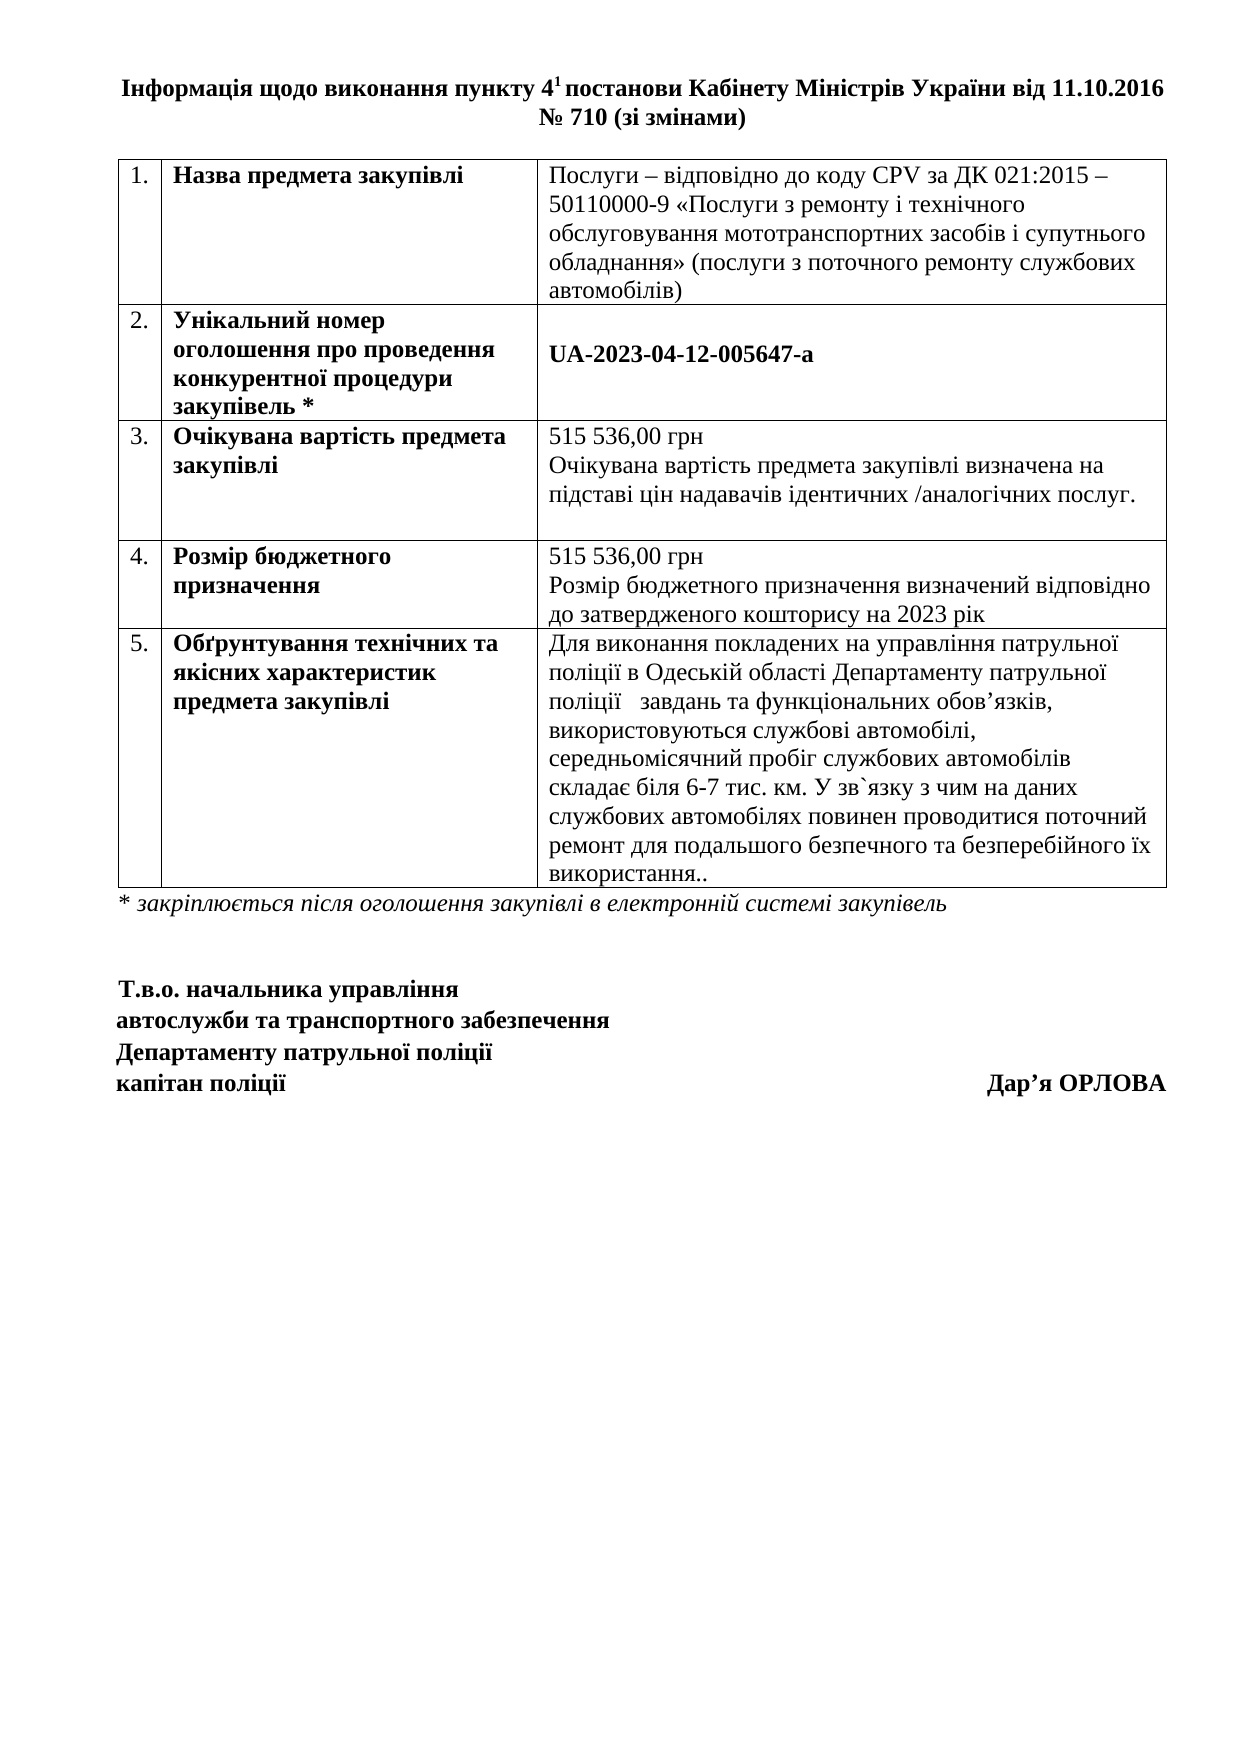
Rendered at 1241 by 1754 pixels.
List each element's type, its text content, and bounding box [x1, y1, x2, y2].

table_cell Розмір бюджетного призначення [162, 541, 537, 627]
text * закріплюється після оголошення закупівлі в електронній системі закупівель [118, 888, 1167, 917]
text Департаменту патрульної поліції [103, 1037, 1167, 1065]
table_cell 515 536,00 грн Розмір бюджетного призначення визначений відповідно до затвердженого кошторису на 2023 рік [538, 541, 1166, 627]
table_header 1. [119, 160, 161, 304]
text капітан поліції Дар’я ОРЛОВА [103, 1068, 1167, 1096]
table_header Послуги – відповідно до коду CPV за ДК 021:2015 – 50110000-9 «Послуги з ремонту і технічного обслуговування мототранспортних засобів і супутнього обладнання» (послуги з поточного ремонту службових автомобілів) [538, 160, 1166, 304]
table_header Назва предмета закупівлі [162, 160, 537, 304]
table_cell Унікальний номер оголошення про проведення конкурентної процедури закупівель * [162, 305, 537, 420]
table_cell 515 536,00 грн Очікувана вартість предмета закупівлі визначена на підставі цін надавачів ідентичних /аналогічних послуг. [538, 421, 1166, 540]
table_cell 4. [119, 541, 161, 627]
table_cell Очікувана вартість предмета закупівлі [162, 421, 537, 540]
table_cell 5. [119, 629, 161, 887]
text Т.в.о. начальника управління [118, 974, 1167, 1003]
table_cell 3. [119, 421, 161, 540]
table_cell Обґрунтування технічних та якісних характеристик предмета закупівлі [162, 629, 537, 887]
table_cell Для виконання покладених на управління патрульної поліції в Одеській області Департаменту патрульної поліції завдань та функціональних обов’язків, використовуються службові автомобілі, середньомісячний пробіг службових автомобілів складає біля 6-7 тис. км. У зв`язку з чим на даних службових автомобілях повинен проводитися поточний ремонт для подальшого безпечного та безперебійного їх використання.. [538, 629, 1166, 887]
table_cell UA-2023-04-12-005647-a [538, 305, 1166, 420]
table_cell 2. [119, 305, 161, 420]
text Інформація щодо виконання пункту 41 постанови Кабінету Міністрів України від 11.10.2016 № 710 (зі змінами) [118, 73, 1167, 131]
text автослужби та транспортного забезпечення [103, 1006, 1167, 1034]
